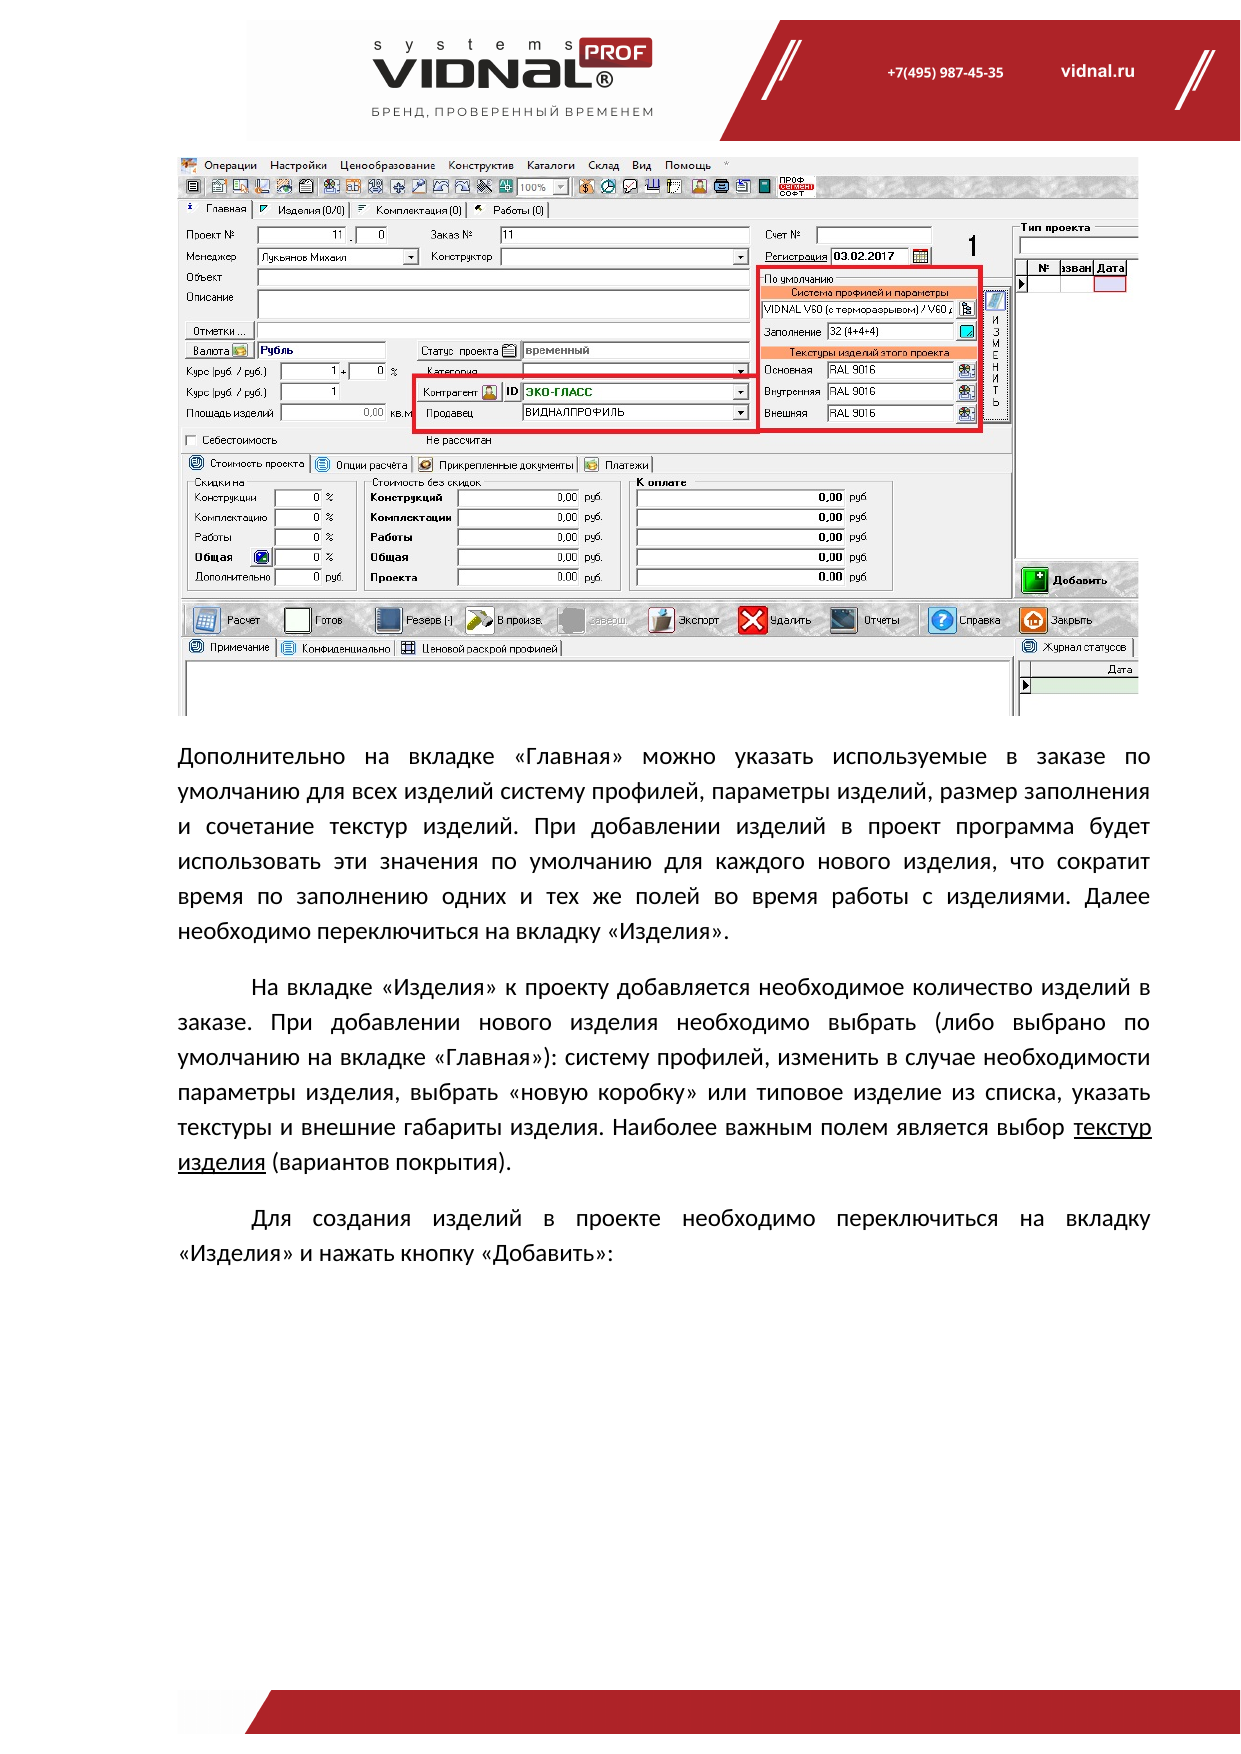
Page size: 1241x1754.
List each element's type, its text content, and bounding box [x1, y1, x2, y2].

text Дополнительно на вкладке «Главная» можно указать используемые в заказе по умолчанию для всех изделий систему профилей, параметры изделий, размер заполнения и сочетание текстур изделий. При добавлении изделий в проект программа будет использовать эти значения по умолчанию для каждого нового изделия, что сократит время по заполнению одних и тех же полей во время работы с изделиями. Далее необходимо переключиться на вкладку «Изделия». [177, 740, 1152, 946]
picture [246, 20, 1241, 141]
picture [177, 1690, 1241, 1734]
text Для создания изделий в проекте необходимо переключиться на вкладку «Изделия» и нажать кнопку «Добавить»: [177, 1202, 1152, 1267]
text На вкладке «Изделия» к проекту добавляется необходимое количество изделий в заказе. При добавлении нового изделия необходимо выбрать (либо выбрано по умолчанию на вкладке «Главная»): систему профилей, изменить в случае необходимости параметры изделия, выбрать «новую коробку» или типовое изделие из списка, указать текстуры и внешние габариты изделия. Наиболее важным полем является выбор текстур изделия (вариантов покрытия). [177, 971, 1152, 1177]
picture [177, 157, 1139, 716]
